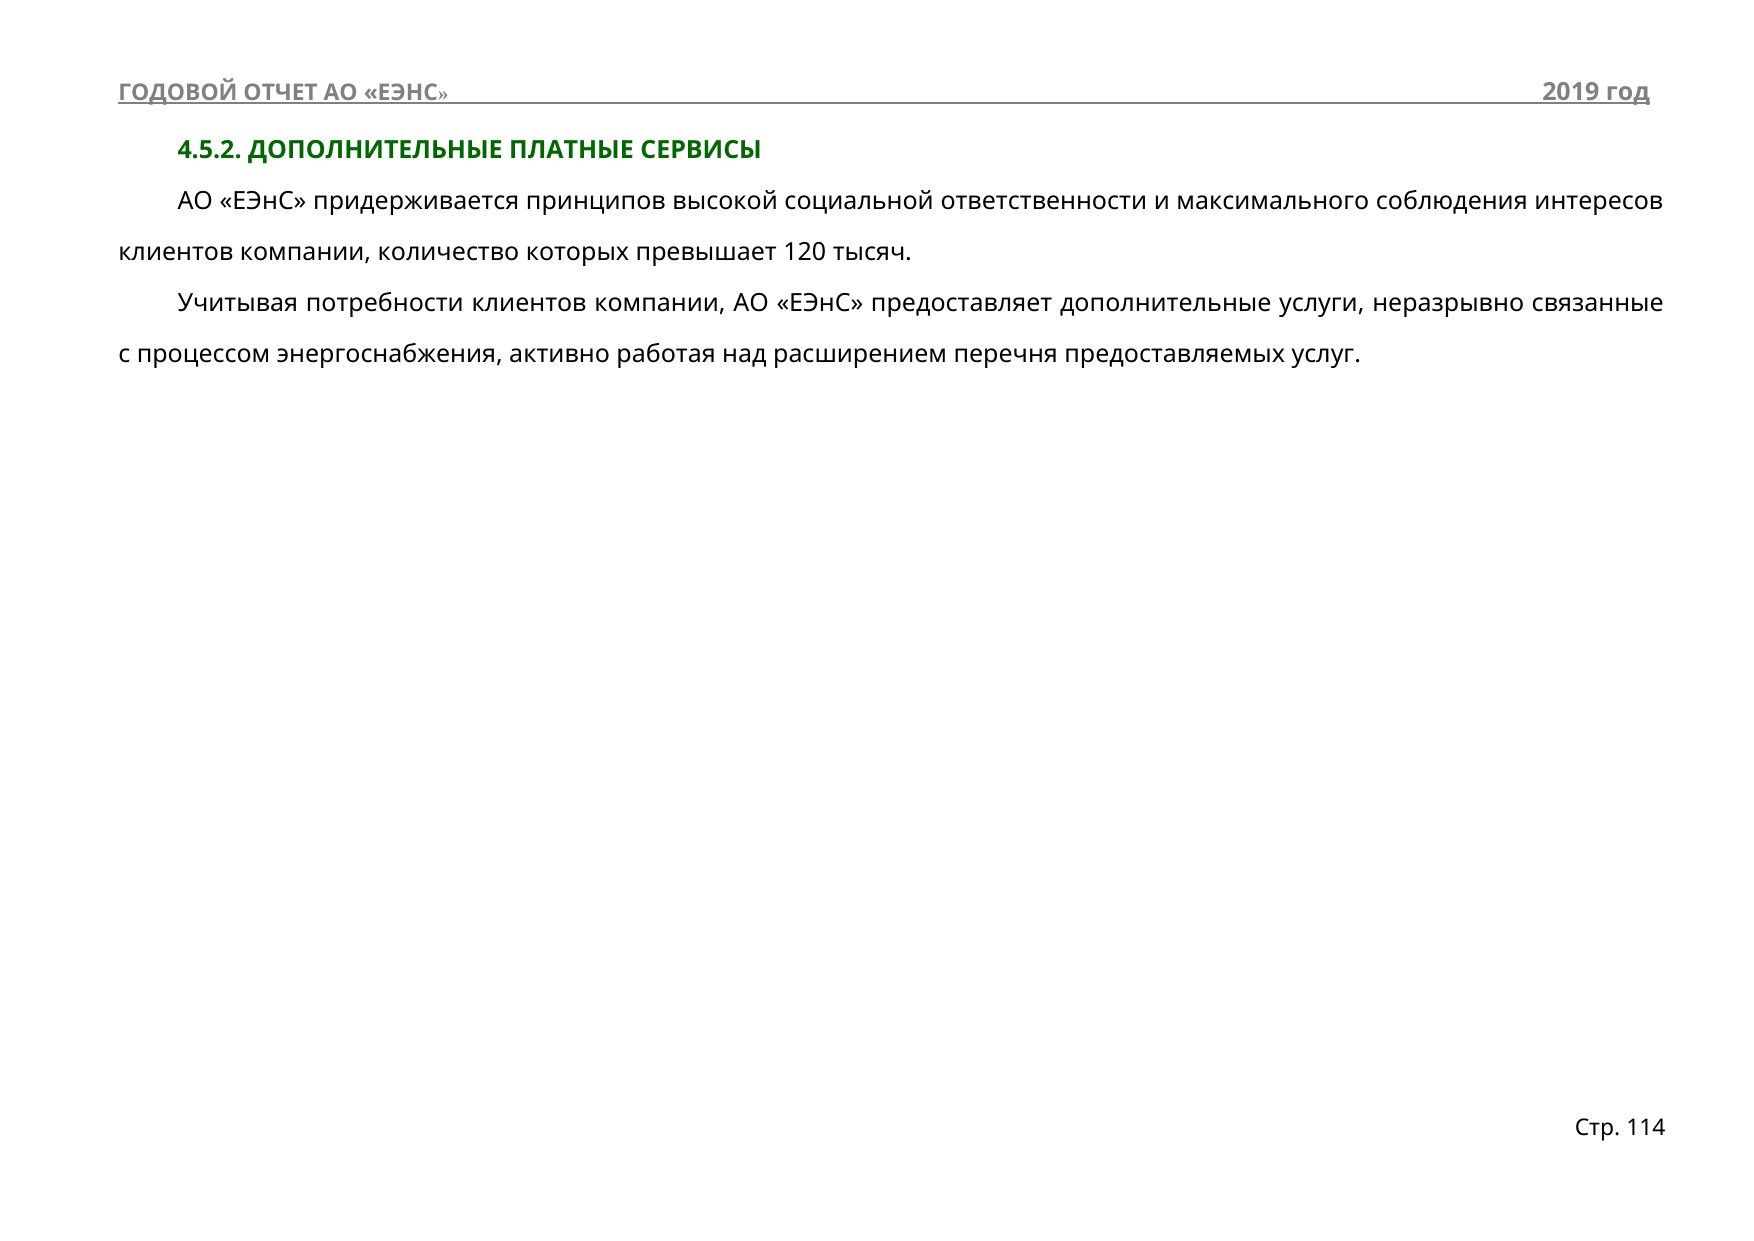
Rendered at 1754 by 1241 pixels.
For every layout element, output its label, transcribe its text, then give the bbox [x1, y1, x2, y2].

subtitle 4.5.2. ДОПОЛНИТЕЛЬНЫЕ ПЛАТНЫЕ Сервисы [118, 132, 1665, 166]
text АО «ЕЭнС» придерживается принципов высокой социальной ответственности и максимального соблюдения интересов клиентов компании, количество которых превышает 120 тысяч. [118, 183, 1665, 268]
text Учитывая потребности клиентов компании, АО «ЕЭнС» предоставляет дополнительные услуги, неразрывно связанные с процессом энергоснабжения, активно работая над расширением перечня предоставляемых услуг. [118, 285, 1665, 370]
